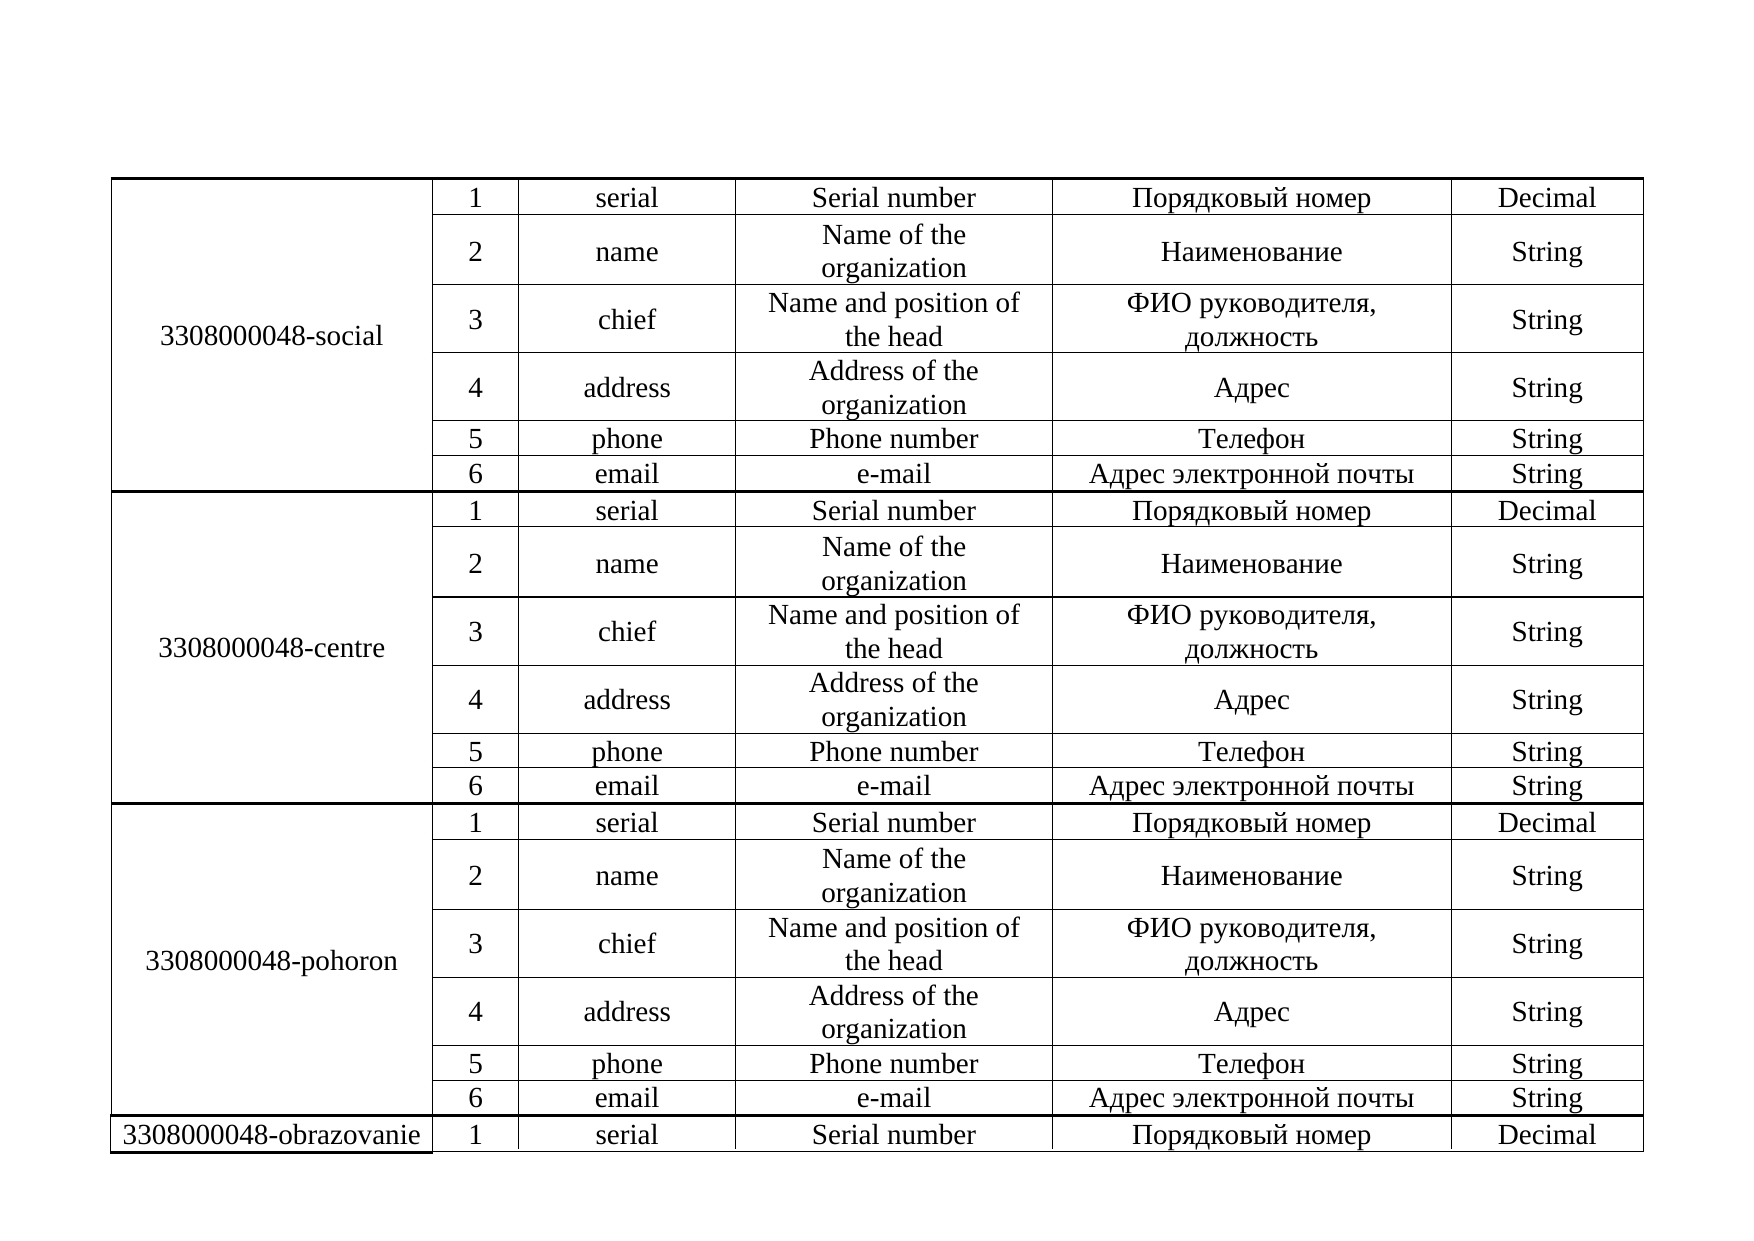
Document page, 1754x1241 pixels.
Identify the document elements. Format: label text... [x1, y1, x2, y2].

table_cell ФИО руководителя, должность [1053, 598, 1451, 664]
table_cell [111, 1117, 432, 1151]
table_cell 6 [433, 456, 518, 489]
table_cell e-mail [736, 456, 1052, 489]
table_cell Адрес [1053, 978, 1451, 1045]
table_cell 1 [433, 805, 518, 838]
table_cell Decimal [1452, 493, 1643, 526]
table_cell Адрес [1053, 353, 1451, 420]
table_cell String [1452, 456, 1643, 489]
table_cell 3308000048-social [112, 180, 432, 489]
table_cell Адрес электронной почты [1053, 456, 1451, 489]
table_cell String [1452, 734, 1643, 767]
table_cell String [1452, 978, 1643, 1045]
table_cell serial [519, 1117, 735, 1151]
table_cell 3308000048-pohoron [112, 805, 432, 1114]
table_cell name [519, 215, 735, 284]
table_cell Serial number [736, 805, 1052, 838]
table_cell 3 [433, 598, 518, 664]
table_cell Порядковый номер [1052, 1117, 1451, 1151]
table_cell 1 [433, 1117, 518, 1151]
table_cell name [519, 840, 735, 909]
table_cell address [519, 666, 735, 733]
table_cell 2 [433, 215, 518, 284]
table_cell String [1452, 421, 1643, 455]
table_cell serial [519, 805, 735, 838]
table_cell String [1452, 768, 1643, 802]
table_cell address [519, 353, 735, 420]
table_cell Телефон [1053, 1046, 1451, 1079]
table_cell Наименование [1053, 840, 1451, 909]
table_cell ФИО руководителя, должность [1053, 910, 1451, 977]
table_cell 4 [433, 666, 518, 733]
table_cell 6 [433, 768, 518, 802]
table_cell 6 [433, 1081, 518, 1114]
table_cell Name of the organization [736, 840, 1052, 909]
table_cell 5 [433, 1046, 518, 1079]
table_cell 5 [433, 734, 518, 767]
table_cell Наименование [1053, 527, 1451, 596]
table_cell Decimal [1451, 1117, 1643, 1151]
table_cell 3 [433, 910, 518, 977]
table_cell String [1452, 666, 1643, 733]
table_cell Name and position of the head [736, 598, 1052, 664]
table_cell Name and position of the head [736, 285, 1052, 352]
table_cell Адрес электронной почты [1053, 1081, 1451, 1114]
table_cell String [1452, 527, 1643, 596]
table_cell 5 [433, 421, 518, 455]
table_cell serial [519, 180, 735, 214]
table_cell 4 [433, 353, 518, 420]
table_cell Decimal [1452, 805, 1643, 838]
table_cell String [1452, 1081, 1643, 1114]
table_cell e-mail [736, 1081, 1052, 1114]
table_cell 1 [433, 180, 518, 214]
table_cell Address of the organization [736, 353, 1052, 420]
table_cell e-mail [736, 768, 1052, 802]
table_cell Serial number [735, 1117, 1052, 1151]
table_cell serial [519, 493, 735, 526]
table_cell address [519, 978, 735, 1045]
table_cell Address of the organization [736, 978, 1052, 1045]
table_cell String [1452, 910, 1643, 977]
table_cell chief [519, 598, 735, 664]
table_cell 1 [433, 493, 518, 526]
table_cell 2 [433, 527, 518, 596]
table_cell Address of the organization [736, 666, 1052, 733]
table_cell Телефон [1053, 734, 1451, 767]
table_cell String [1452, 840, 1643, 909]
table_cell phone [519, 1046, 735, 1079]
table_cell Serial number [736, 493, 1052, 526]
table_cell chief [519, 285, 735, 352]
table_cell String [1452, 285, 1643, 352]
table_cell Наименование [1053, 215, 1451, 284]
table_cell ФИО руководителя, должность [1053, 285, 1451, 352]
table_cell String [1452, 1046, 1643, 1079]
table_cell Адрес [1053, 666, 1451, 733]
table_cell 3 [433, 285, 518, 352]
table_cell Phone number [736, 421, 1052, 455]
table_cell Порядковый номер [1053, 493, 1451, 526]
table_cell String [1452, 598, 1643, 664]
table_cell Name and position of the head [736, 910, 1052, 977]
table_cell phone [519, 421, 735, 455]
table_cell name [519, 527, 735, 596]
table_cell 3308000048-centre [112, 493, 432, 802]
table_cell String [1452, 353, 1643, 420]
table_cell Decimal [1452, 180, 1643, 214]
table_cell Адрес электронной почты [1053, 768, 1451, 802]
table_cell String [1452, 215, 1643, 284]
table_cell Serial number [736, 180, 1052, 214]
table_cell Телефон [1053, 421, 1451, 455]
table_cell Phone number [736, 734, 1052, 767]
table_cell Name of the organization [736, 215, 1052, 284]
table_cell chief [519, 910, 735, 977]
table_cell 2 [433, 840, 518, 909]
table_cell Name of the organization [736, 527, 1052, 596]
table_cell email [519, 1081, 735, 1114]
table_cell Phone number [736, 1046, 1052, 1079]
table_cell Порядковый номер [1053, 180, 1451, 214]
table_cell email [519, 456, 735, 489]
table_cell email [519, 768, 735, 802]
table_cell Порядковый номер [1053, 805, 1451, 838]
table_cell phone [519, 734, 735, 767]
table_cell 4 [433, 978, 518, 1045]
